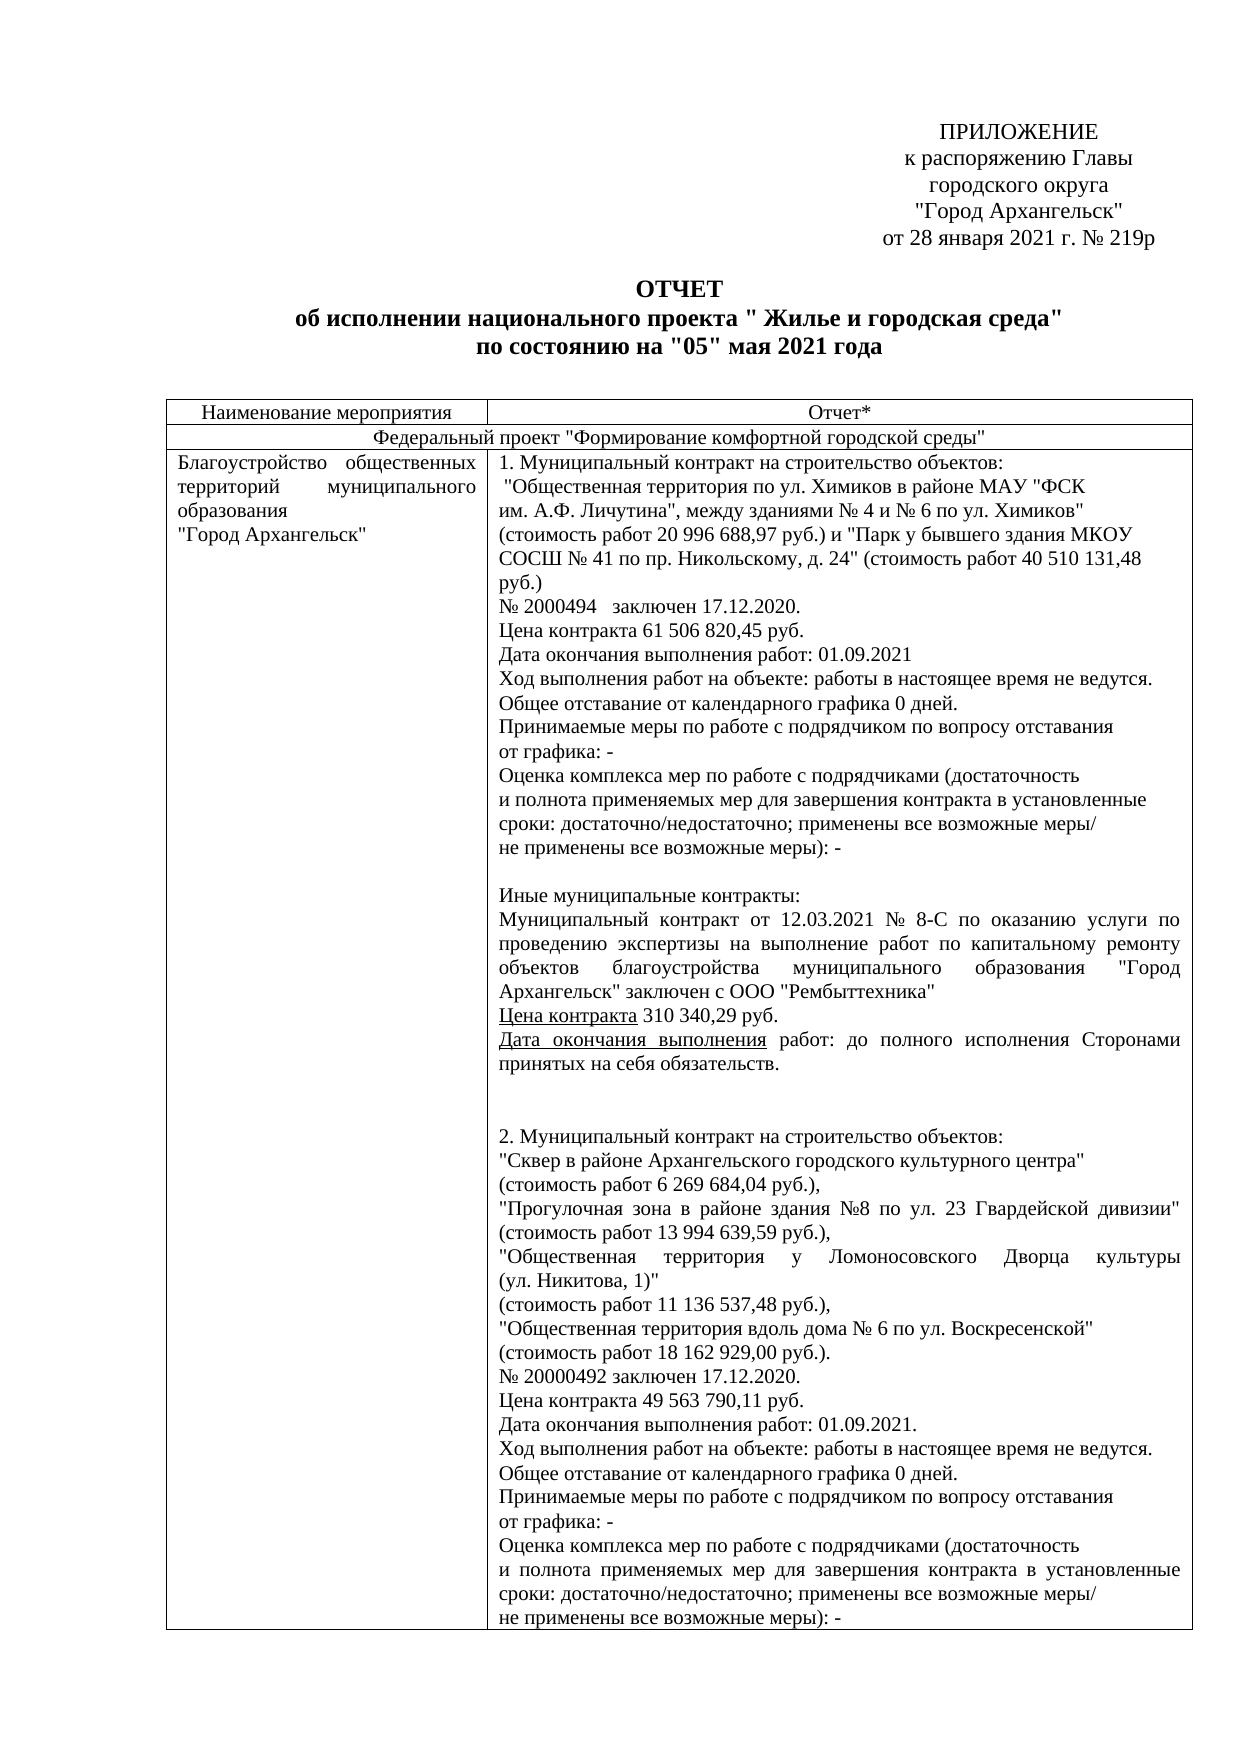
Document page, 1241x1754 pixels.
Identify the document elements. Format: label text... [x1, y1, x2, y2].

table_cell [488, 450, 1192, 1629]
table_header Наименование мероприятия [167, 400, 487, 424]
table_header Отчет* [488, 400, 1192, 424]
text ПРИЛОЖЕНИЕ [856, 118, 1181, 144]
text по состоянию на "05" мая 2021 года [177, 331, 1181, 360]
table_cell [167, 450, 487, 1629]
text об исполнении национального проекта " Жилье и городская среда" [177, 303, 1181, 331]
table_cell Федеральный проект "Формирование комфортной городской среды" [167, 425, 1192, 449]
text городского округа [856, 171, 1181, 197]
text "Город Архангельск" [856, 197, 1181, 223]
text ОТЧЕТ [177, 274, 1181, 303]
text к распоряжению Главы [856, 144, 1181, 171]
text от 28 января 2021 г. № 219р [856, 223, 1181, 250]
